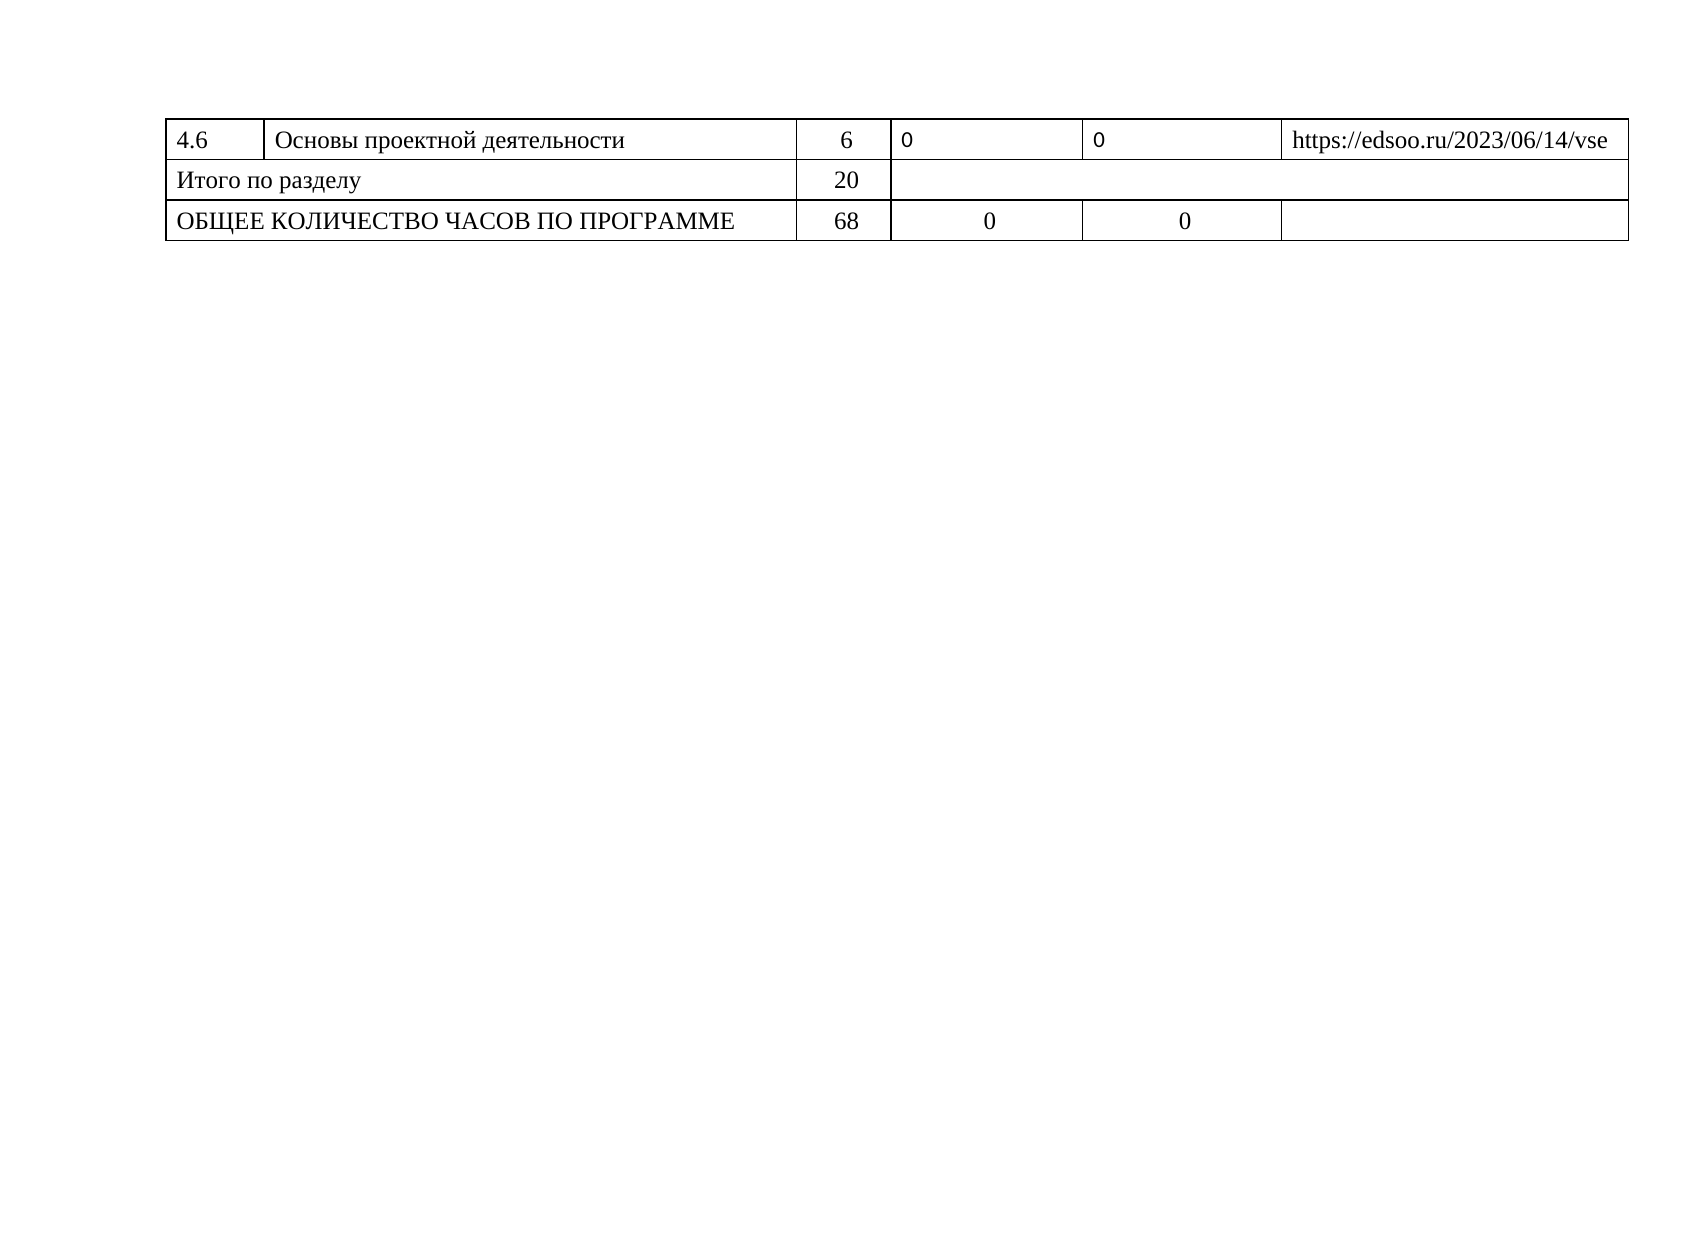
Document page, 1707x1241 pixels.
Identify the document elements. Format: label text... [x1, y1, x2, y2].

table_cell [1282, 120, 1628, 159]
table_cell 0 [1083, 120, 1281, 159]
table_cell [1282, 201, 1628, 240]
table_cell [892, 160, 1628, 199]
table_cell 4.6 [167, 120, 263, 159]
table_cell 0 [892, 201, 1082, 240]
table_cell 0 [1083, 201, 1281, 240]
table_cell 68 [797, 201, 890, 240]
table_cell Основы проектной деятельности [265, 120, 796, 159]
table_cell Итого по разделу [167, 160, 796, 199]
table_cell 20 [797, 160, 890, 199]
table_cell 0 [892, 120, 1082, 159]
table_cell 6 [797, 120, 890, 159]
table_cell ОБЩЕЕ КОЛИЧЕСТВО ЧАСОВ ПО ПРОГРАММЕ [167, 201, 796, 240]
